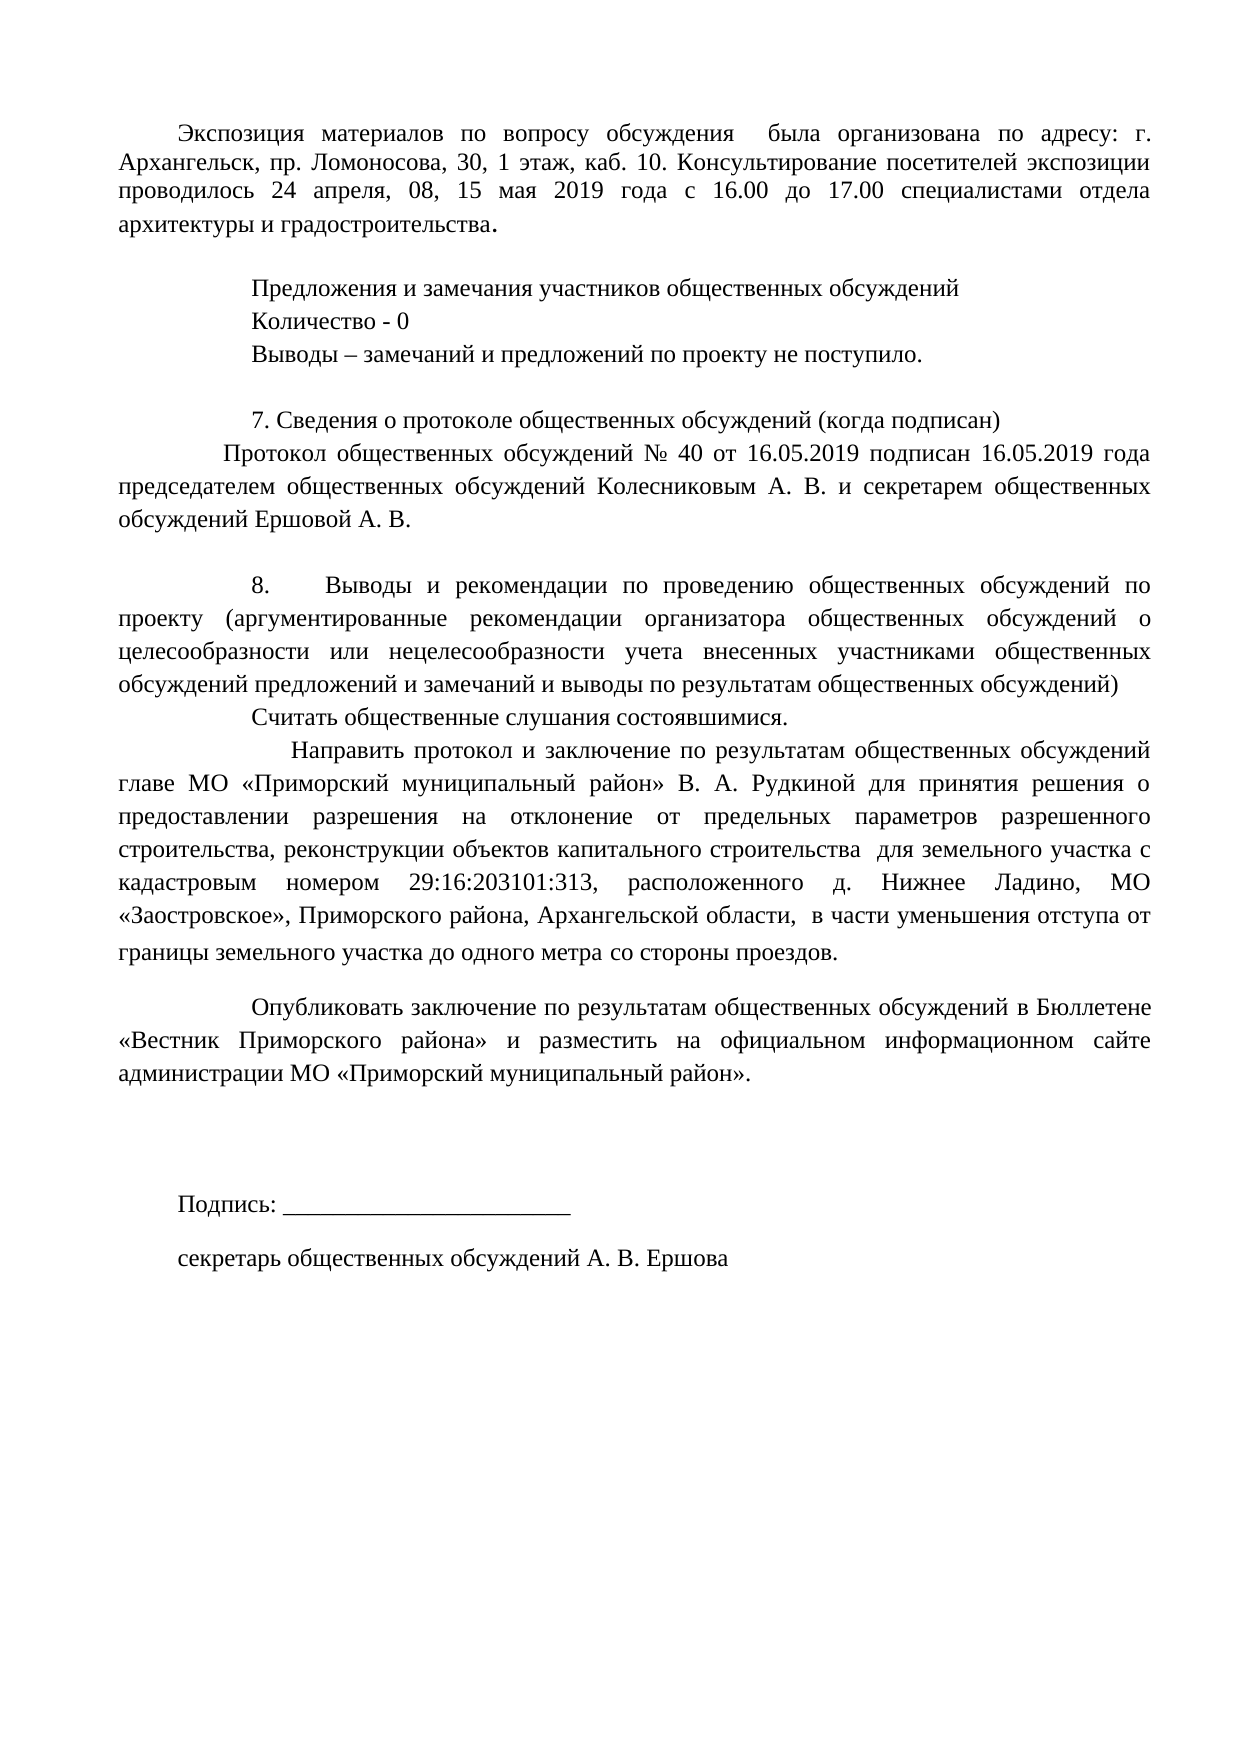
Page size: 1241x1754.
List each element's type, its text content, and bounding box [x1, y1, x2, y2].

text Считать общественные слушания состоявшимися. [118, 702, 1152, 731]
text Количество - 0 [177, 306, 1152, 335]
text 8. Выводы и рекомендации по проведению общественных обсуждений по проекту (аргументированные рекомендации организатора общественных обсуждений о целесообразности или нецелесообразности учета внесенных участниками общественных обсуждений предложений и замечаний и выводы по результатам общественных обсуждений) [118, 570, 1152, 698]
text Направить протокол и заключение по результатам общественных обсуждений главе МО «Приморский муниципальный район» В. А. Рудкиной для принятия решения о предоставлении разрешения на отклонение от предельных параметров разрешенного строительства, реконструкции объектов капитального строительства для земельного участка с кадастровым номером 29:16:203101:313, расположенного д. Нижнее Ладино, МО «Заостровское», Приморского района, Архангельской области, в части уменьшения отступа от границы земельного участка до одного метра со стороны проездов. [118, 735, 1152, 966]
text Выводы – замечаний и предложений по проекту не поступило. [177, 339, 1152, 368]
text Подпись: _______________________ [177, 1189, 1152, 1218]
text 7. Сведения о протоколе общественных обсуждений (когда подписан) [177, 405, 1152, 434]
text Протокол общественных обсуждений № 40 от 16.05.2019 подписан 16.05.2019 года председателем общественных обсуждений Колесниковым А. В. и секретарем общественных обсуждений Ершовой А. В. [118, 438, 1152, 533]
text секретарь общественных обсуждений А. В. Ершова [177, 1243, 1152, 1272]
text Опубликовать заключение по результатам общественных обсуждений в Бюллетене «Вестник Приморского района» и разместить на официальном информационном сайте администрации МО «Приморский муниципальный район». [118, 992, 1152, 1087]
text Предложения и замечания участников общественных обсуждений [177, 273, 1152, 302]
text Экспозиция материалов по вопросу обсуждения была организована по адресу: г. Архангельск, пр. Ломоносова, 30, 1 этаж, каб. 10. Консультирование посетителей экспозиции проводилось 24 апреля, 08, 15 мая 2019 года с 16.00 до 17.00 специалистами отдела архитектуры и градостроительства. [118, 118, 1152, 240]
